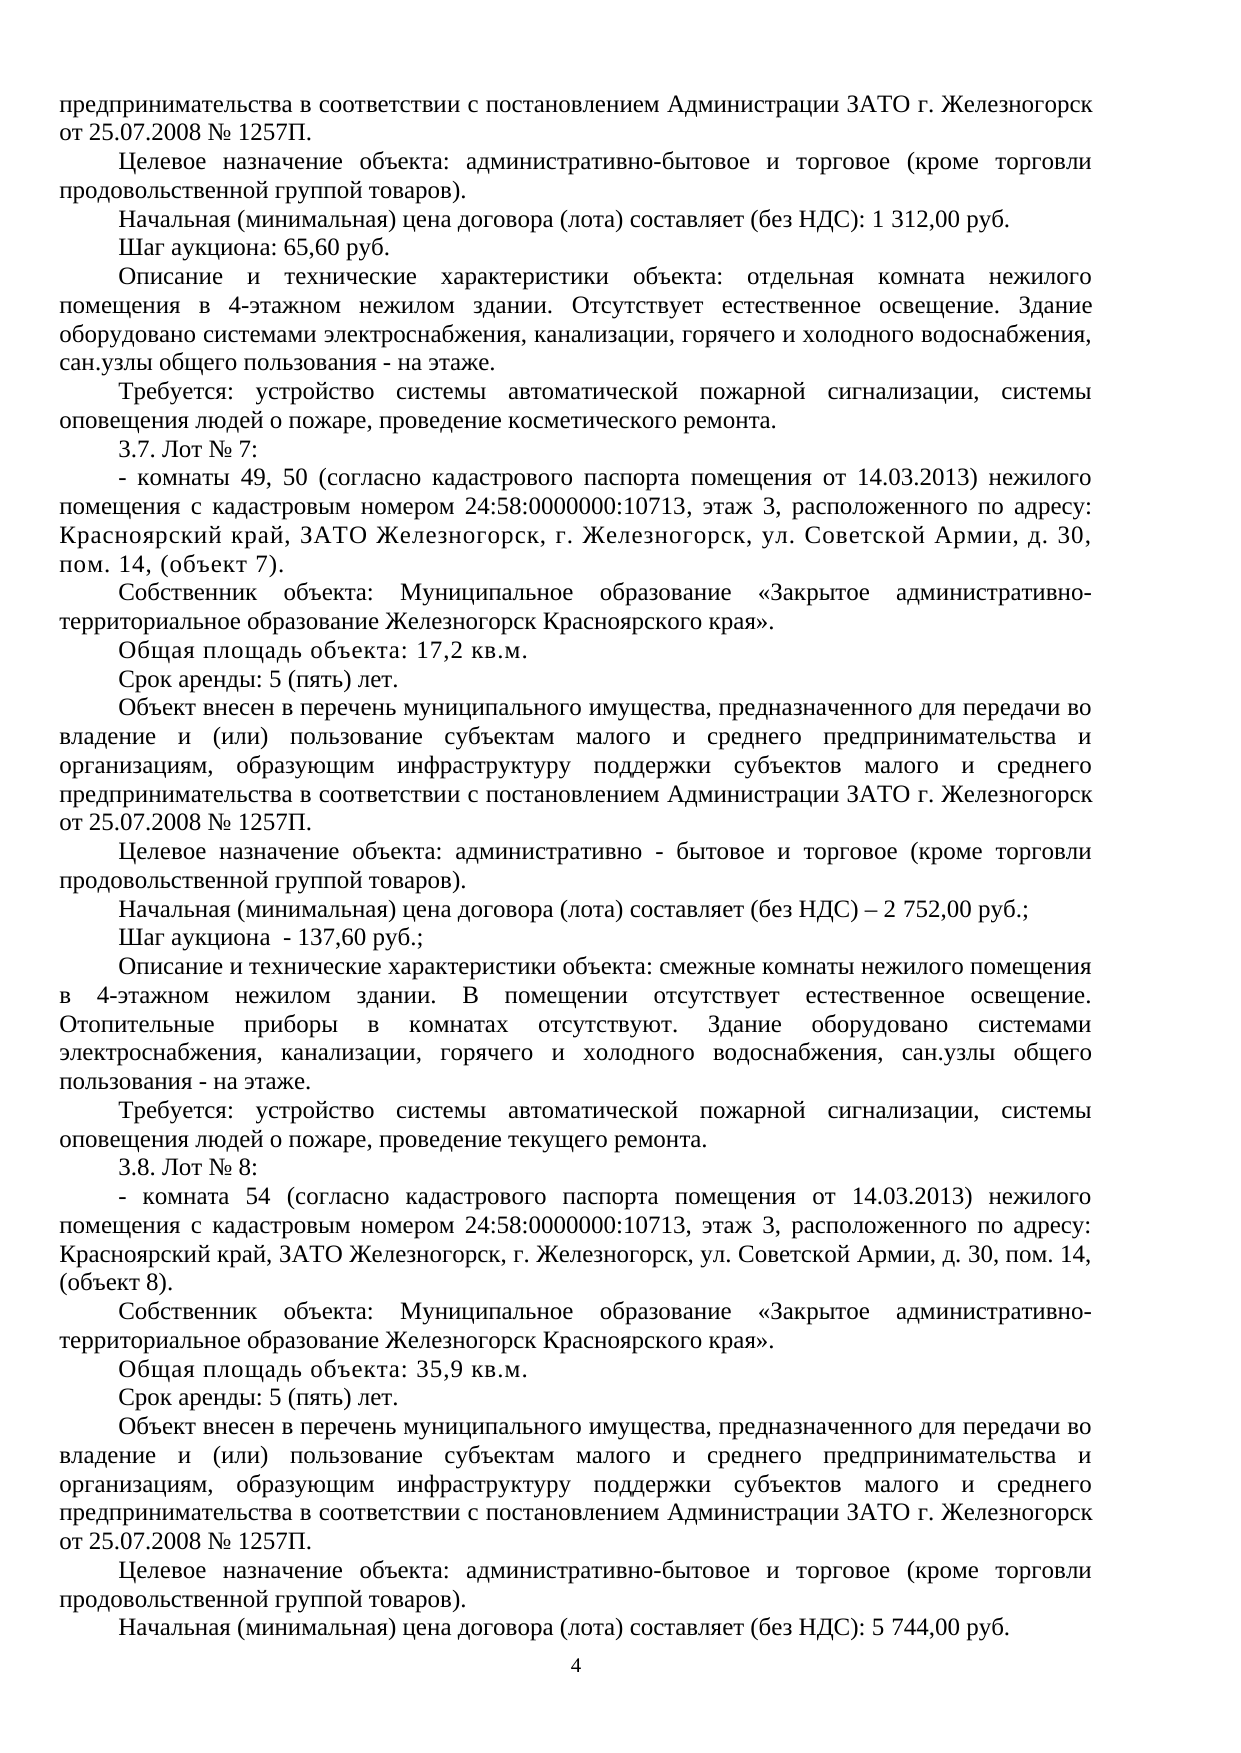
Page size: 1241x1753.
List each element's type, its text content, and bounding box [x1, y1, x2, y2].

text Срок аренды: 5 (пять) лет. [59, 1382, 1092, 1411]
text Требуется: устройство системы автоматической пожарной сигнализации, системы оповещения людей о пожаре, проведение косметического ремонта. [59, 376, 1092, 434]
text Целевое назначение объекта: административно - бытовое и торговое (кроме торговли продовольственной группой товаров). [59, 836, 1092, 894]
text 3.8. Лот № 8: [59, 1152, 1092, 1181]
text Собственник объекта: Муниципальное образование «Закрытое административно-территориальное образование Железногорск Красноярского края». [59, 577, 1092, 635]
text Шаг аукциона - 137,60 руб.; [59, 922, 1092, 951]
text Шаг аукциона: 65,60 руб. [59, 232, 1092, 261]
text Срок аренды: 5 (пять) лет. [59, 664, 1092, 692]
text Начальная (минимальная) цена договора (лота) составляет (без НДС): 1 312,00 руб. [59, 204, 1092, 232]
text Описание и технические характеристики объекта: отдельная комната нежилого помещения в 4-этажном нежилом здании. Отсутствует естественное освещение. Здание оборудовано системами электроснабжения, канализации, горячего и холодного водоснабжения, сан.узлы общего пользования - на этаже. [59, 261, 1092, 376]
text - комнаты 49, 50 (согласно кадастрового паспорта помещения от 14.03.2013) нежилого помещения с кадастровым номером 24:58:0000000:10713, этаж 3, расположенного по адресу: Красноярский край, ЗАТО Железногорск, г. Железногорск, ул. Советской Армии, д. 30, пом. 14, (объект 7). [59, 462, 1092, 577]
text 3.7. Лот № 7: [59, 434, 1092, 462]
text Описание и технические характеристики объекта: смежные комнаты нежилого помещения в 4-этажном нежилом здании. В помещении отсутствует естественное освещение. Отопительные приборы в комнатах отсутствуют. Здание оборудовано системами электроснабжения, канализации, горячего и холодного водоснабжения, сан.узлы общего пользования - на этаже. [59, 951, 1092, 1095]
text Целевое назначение объекта: административно-бытовое и торговое (кроме торговли продовольственной группой товаров). [59, 146, 1092, 204]
text Собственник объекта: Муниципальное образование «Закрытое административно-территориальное образование Железногорск Красноярского края». [59, 1296, 1092, 1354]
text Целевое назначение объекта: административно-бытовое и торговое (кроме торговли продовольственной группой товаров). [59, 1555, 1092, 1612]
text Начальная (минимальная) цена договора (лота) составляет (без НДС): 5 744,00 руб. [59, 1612, 1092, 1641]
text Общая площадь объекта: 35,9 кв.м. [59, 1354, 1092, 1382]
text Начальная (минимальная) цена договора (лота) составляет (без НДС) – 2 752,00 руб.; [59, 894, 1092, 922]
text Требуется: устройство системы автоматической пожарной сигнализации, системы оповещения людей о пожаре, проведение текущего ремонта. [59, 1095, 1092, 1152]
text - комната 54 (согласно кадастрового паспорта помещения от 14.03.2013) нежилого помещения с кадастровым номером 24:58:0000000:10713, этаж 3, расположенного по адресу: Красноярский край, ЗАТО Железногорск, г. Железногорск, ул. Советской Армии, д. 30, пом. 14, (объект 8). [59, 1181, 1092, 1296]
text Общая площадь объекта: 17,2 кв.м. [59, 635, 1092, 664]
